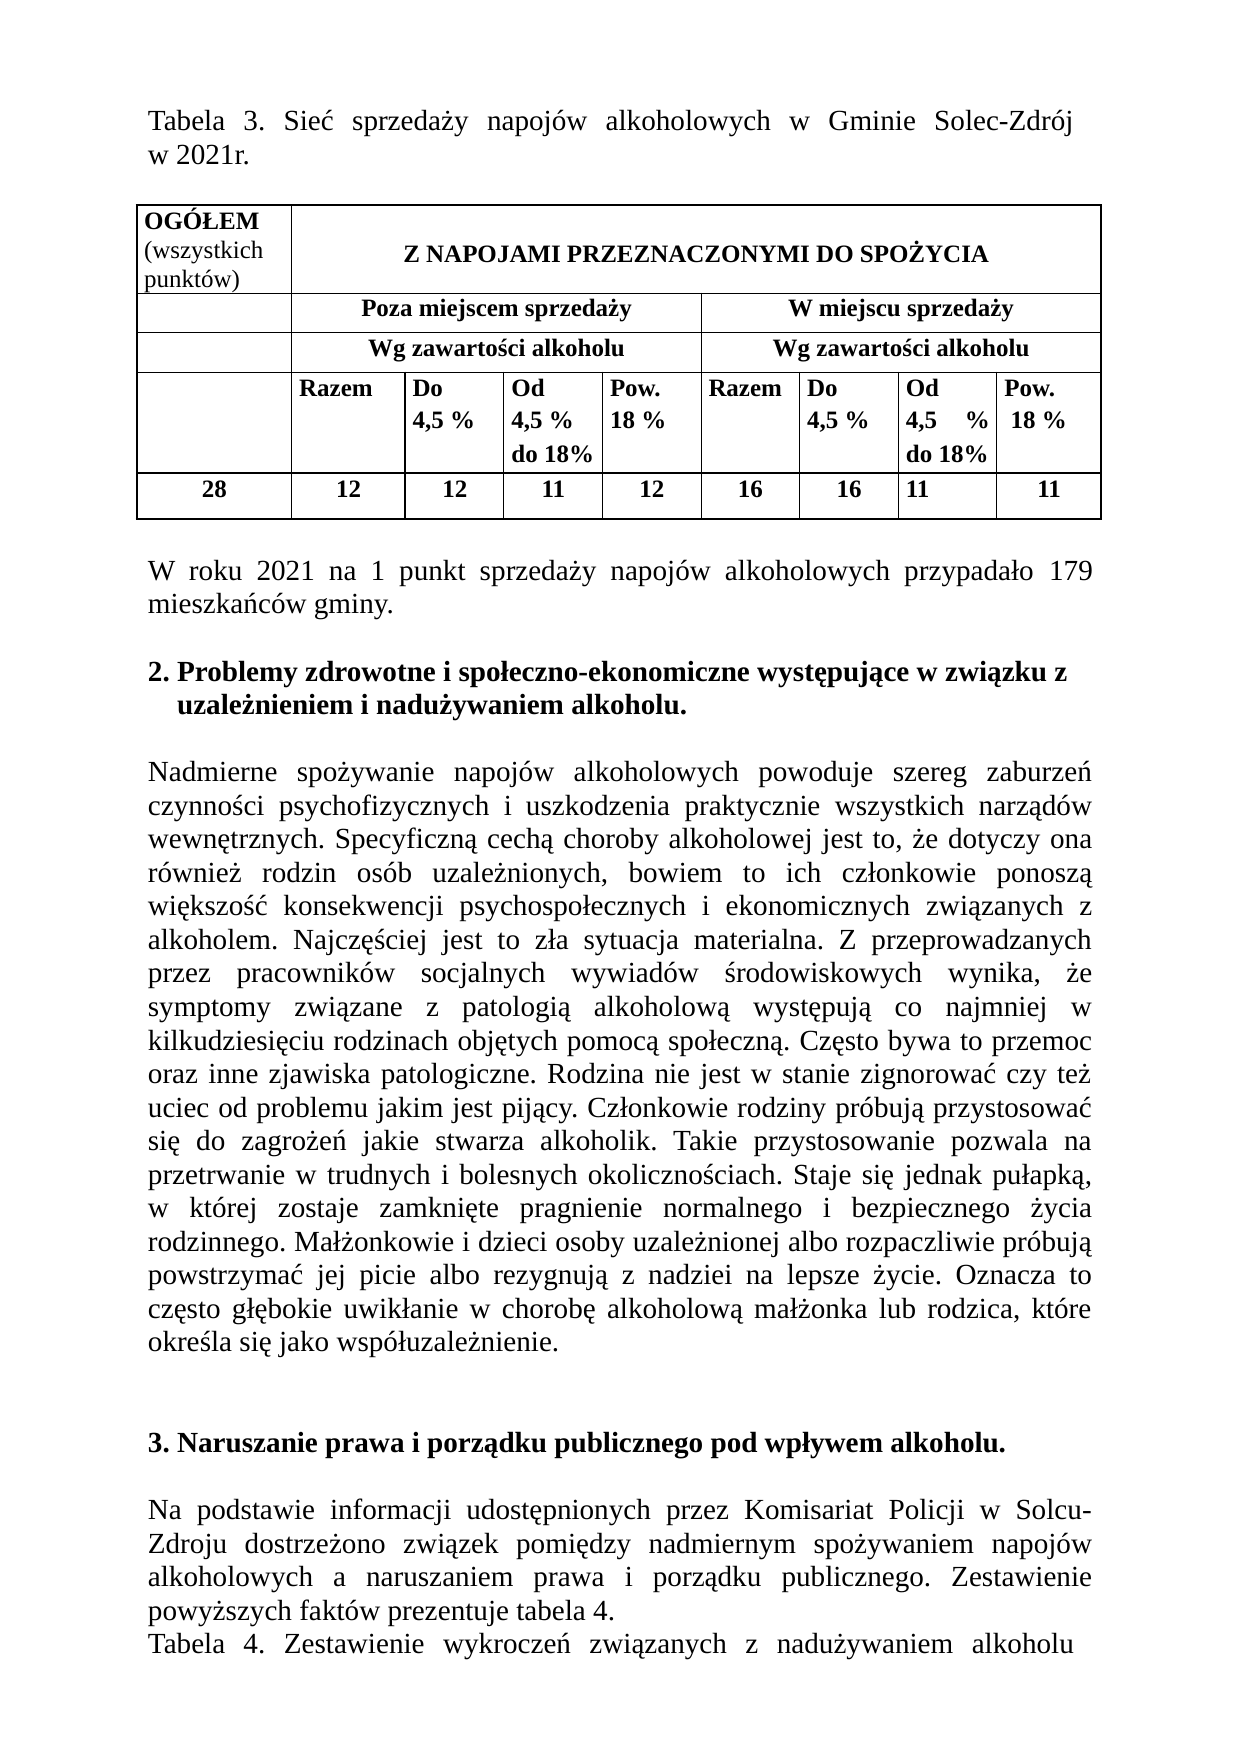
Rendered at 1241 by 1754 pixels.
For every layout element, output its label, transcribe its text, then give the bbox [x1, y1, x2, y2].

table_cell 11 [997, 474, 1100, 517]
table_cell Razem [292, 373, 404, 472]
table_cell [138, 333, 291, 372]
table_cell 28 [138, 474, 291, 517]
table_cell 16 [702, 474, 799, 517]
table_header OGÓŁEM (wszystkich punktów) [138, 206, 291, 292]
table_cell 12 [603, 474, 701, 517]
table_cell Pow. 18 % [603, 373, 701, 472]
table_cell Wg zawartości alkoholu [702, 333, 1100, 372]
table_cell W miejscu sprzedaży [702, 294, 1100, 332]
table_cell Do 4,5 % [800, 373, 898, 472]
table_header Z NAPOJAMI PRZEZNACZONYMI DO SPOŻYCIA [292, 206, 1100, 292]
text Nadmierne spożywanie napojów alkoholowych powoduje szereg zaburzeń czynności psychofizycznych i uszkodzenia praktycznie wszystkich narządów wewnętrznych. Specyficzną cechą choroby alkoholowej jest to, że dotyczy ona również rodzin osób uzależnionych, bowiem to ich członkowie ponoszą większość konsekwencji psychospołecznych i ekonomicznych związanych z alkoholem. Najczęściej jest to zła sytuacja materialna. Z przeprowadzanych przez pracowników socjalnych wywiadów środowiskowych wynika, że symptomy związane z patologią alkoholową występują co najmniej w kilkudziesięciu rodzinach objętych pomocą społeczną. Często bywa to przemoc oraz inne zjawiska patologiczne. Rodzina nie jest w stanie zignorować czy też uciec od problemu jakim jest pijący. Członkowie rodziny próbują przystosować się do zagrożeń jakie stwarza alkoholik. Takie przystosowanie pozwala na przetrwanie w trudnych i bolesnych okolicznościach. Staje się jednak pułapką, w której zostaje zamknięte pragnienie normalnego i bezpiecznego życia rodzinnego. Małżonkowie i dzieci osoby uzależnionej albo rozpaczliwie próbują powstrzymać jej picie albo rezygnują z nadziei na lepsze życie. Oznacza to często głębokie uwikłanie w chorobę alkoholową małżonka lub rodzica, które określa się jako współuzależnienie. [148, 754, 1093, 1358]
table_cell Razem [702, 373, 799, 472]
table_cell 12 [292, 474, 404, 517]
table_cell Od 4,5 % do 18% [504, 373, 602, 472]
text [148, 1626, 1093, 1660]
text 3. Naruszanie prawa i porządku publicznego pod wpływem alkoholu. [148, 1425, 1093, 1459]
table_cell 16 [800, 474, 898, 517]
table_cell Poza miejscem sprzedaży [292, 294, 701, 332]
text Tabela 3. Sieć sprzedaży napojów alkoholowych w Gminie Solec-Zdrój w 2021r. [148, 103, 1093, 171]
table_cell 12 [406, 474, 503, 517]
table_cell [138, 373, 291, 472]
text uzależnieniem i nadużywaniem alkoholu. [148, 687, 1093, 721]
text Na podstawie informacji udostępnionych przez Komisariat Policji w Solcu- Zdroju dostrzeżono związek pomiędzy nadmiernym spożywaniem napojów alkoholowych a naruszaniem prawa i porządku publicznego. Zestawienie powyższych faktów prezentuje tabela 4. [148, 1492, 1093, 1626]
text W roku 2021 na 1 punkt sprzedaży napojów alkoholowych przypadało 179 mieszkańców gminy. [148, 553, 1093, 620]
table_cell Od 4,5 % do 18% [899, 373, 996, 472]
table_cell Pow. 18 % [997, 373, 1100, 472]
table_cell Do 4,5 % [406, 373, 503, 472]
text 2. Problemy zdrowotne i społeczno-ekonomiczne występujące w związku z [148, 654, 1093, 687]
table_cell 11 [504, 474, 602, 517]
table_cell Wg zawartości alkoholu [292, 333, 701, 372]
table_cell 11 [899, 474, 996, 517]
table_cell [138, 294, 291, 332]
